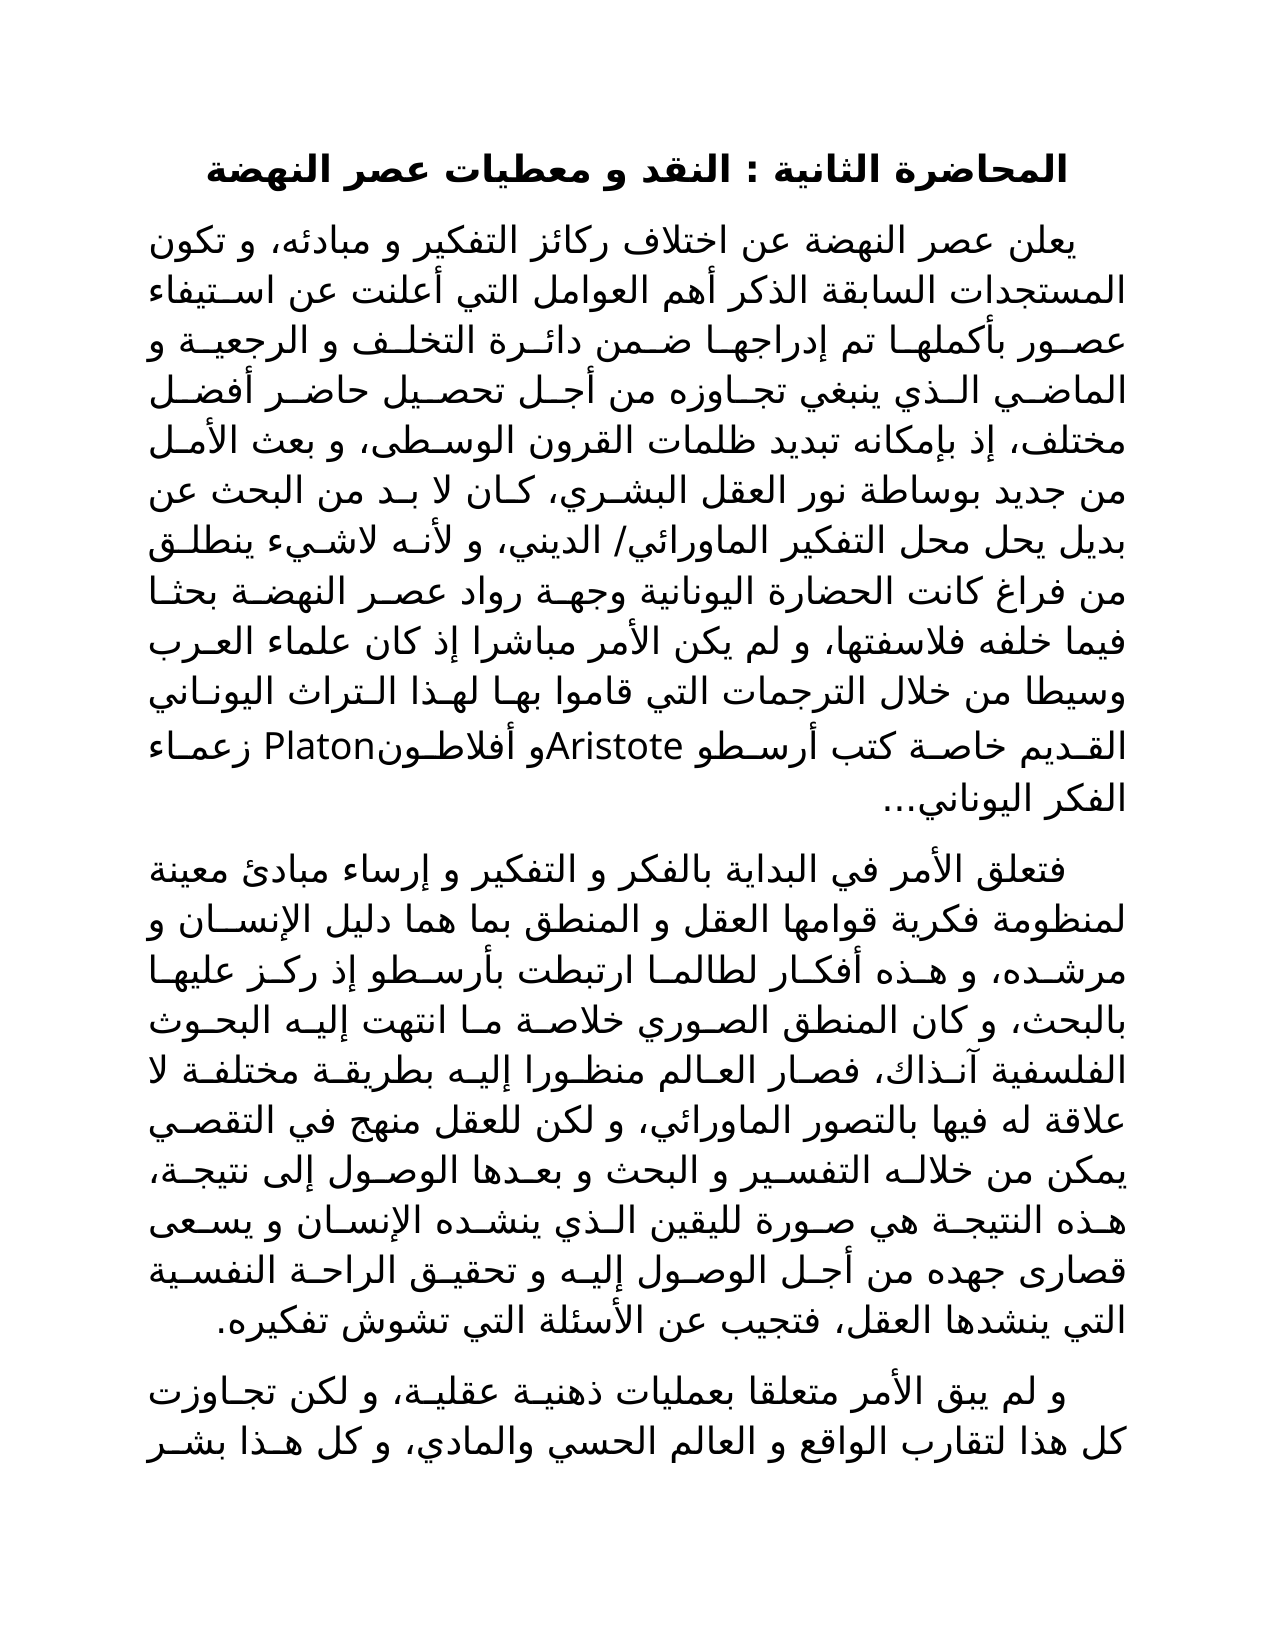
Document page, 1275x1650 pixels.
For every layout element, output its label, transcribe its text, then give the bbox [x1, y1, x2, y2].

text المحاضرة الثانية : النقد و معطيات عصر النهضة [148, 148, 1127, 191]
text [148, 1370, 1127, 1464]
text فتعلق الأمر في البداية بالفكر و التفكير و إرساء مبادئ معينة لمنظومة فكرية قوامها العقل و المنطق بما هما دليل الإنسان و مرشده، و هذه أفكار لطالما ارتبطت بأرسطو إذ ركز عليها بالبحث، و كان المنطق الصوري خلاصة ما انتهت إليه البحوث الفلسفية آنذاك، فصار العالم منظورا إليه بطريقة مختلفة لا علاقة له فيها بالتصور الماورائي، و لكن للعقل منهج في التقصي يمكن من خلاله التفسير و البحث و بعدها الوصول إلى نتيجة، هذه النتيجة هي صورة لليقين الذي ينشده الإنسان و يسعى قصارى جهده من أجل الوصول إليه و تحقيق الراحة النفسية التي ينشدها العقل، فتجيب عن الأسئلة التي تشوش تفكيره. [148, 848, 1127, 1343]
text يعلن عصر النهضة عن اختلاف ركائز التفكير و مبادئه، و تكون المستجدات السابقة الذكر أهم العوامل التي أعلنت عن استيفاء عصور بأكملها تم إدراجها ضمن دائرة التخلف و الرجعية و الماضي الذي ينبغي تجاوزه من أجل تحصيل حاضر أفضل مختلف، إذ بإمكانه تبديد ظلمات القرون الوسطى، و بعث الأمل من جديد بوساطة نور العقل البشري، كان لا بد من البحث عن بديل يحل محل التفكير الماورائي/ الديني، و لأنه لاشيء ينطلق من فراغ كانت الحضارة اليونانية وجهة رواد عصر النهضة بحثا فيما خلفه فلاسفتها، و لم يكن الأمر مباشرا إذ كان علماء العرب وسيطا من خلال الترجمات التي قاموا بها لهذا التراث اليوناني القديم خاصة كتب أرسطو Aristoteو أفلاطونPlaton زعماء الفكر اليوناني... [148, 218, 1127, 821]
